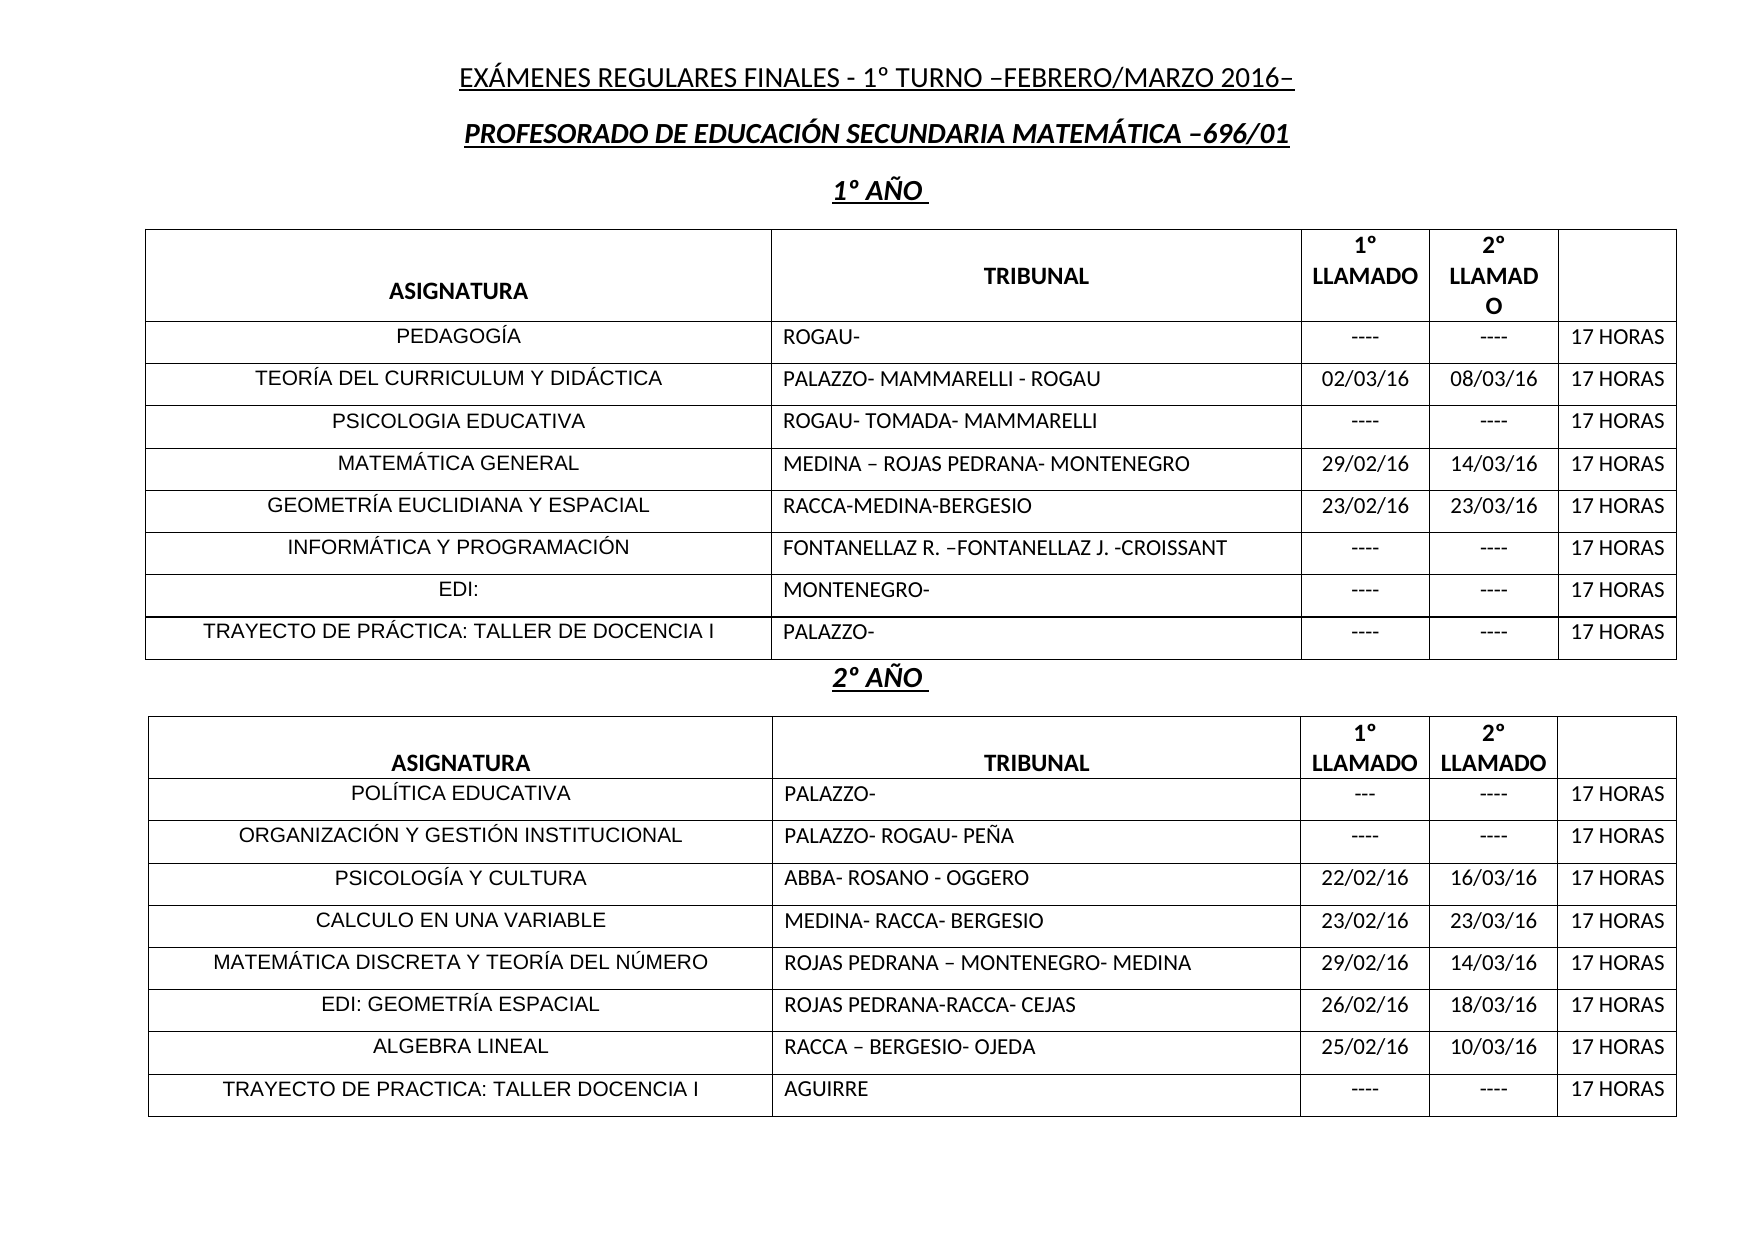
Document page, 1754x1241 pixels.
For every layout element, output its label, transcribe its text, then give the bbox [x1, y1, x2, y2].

table_header [1558, 717, 1676, 778]
table_cell 22/02/16 [1301, 864, 1429, 905]
table_cell 17 HORAS [1558, 864, 1676, 905]
table_cell 17 HORAS [1559, 449, 1676, 490]
table_cell 16/03/16 [1430, 864, 1557, 905]
table_cell PALAZZO- [773, 779, 1300, 820]
table_cell 17 HORAS [1559, 322, 1676, 363]
table_cell EDI: GEOMETRÍA ESPACIAL [149, 990, 772, 1031]
table_cell ABBA- ROSANO - OGGERO [773, 864, 1300, 905]
table_cell ---- [1301, 1075, 1429, 1116]
table_cell INFORMÁTICA Y PROGRAMACIÓN [146, 533, 771, 574]
table_cell ---- [1302, 533, 1429, 574]
table_cell EDI: [146, 575, 771, 616]
table_cell PEDAGOGÍA [146, 322, 771, 363]
table_header TRIBUNAL [773, 717, 1300, 778]
table_cell ---- [1430, 618, 1558, 658]
table_cell TRAYECTO DE PRACTICA: TALLER DOCENCIA I [149, 1075, 772, 1116]
text EXÁMENES REGULARES FINALES - 1º TURNO –FEBRERO/MARZO 2016– [89, 59, 1665, 95]
table_header ASIGNATURA [146, 230, 771, 321]
table_cell 14/03/16 [1430, 449, 1558, 490]
table_cell 10/03/16 [1430, 1032, 1557, 1073]
table_cell ---- [1430, 322, 1558, 363]
table_cell 17 HORAS [1559, 618, 1676, 658]
table_cell 08/03/16 [1430, 364, 1558, 405]
table_cell 17 HORAS [1559, 406, 1676, 448]
table_cell MATEMÁTICA GENERAL [146, 449, 771, 490]
table_cell RACCA-MEDINA-BERGESIO [772, 491, 1301, 532]
table_cell 14/03/16 [1430, 948, 1557, 989]
table_header 1º LLAMADO [1302, 230, 1429, 321]
table_cell MEDINA – ROJAS PEDRANA- MONTENEGRO [772, 449, 1301, 490]
table_cell 17 HORAS [1558, 779, 1676, 820]
table_header 1º LLAMADO [1301, 717, 1429, 778]
text 2º AÑO [89, 659, 1665, 695]
table_header TRIBUNAL [772, 230, 1301, 321]
table_cell RACCA – BERGESIO- OJEDA [773, 1032, 1300, 1073]
table_cell ---- [1301, 821, 1429, 862]
table_header [1559, 230, 1676, 321]
table_cell MEDINA- RACCA- BERGESIO [773, 906, 1300, 947]
table_cell PSICOLOGÍA Y CULTURA [149, 864, 772, 905]
table_cell 17 HORAS [1558, 906, 1676, 947]
text 1º AÑO [89, 172, 1665, 208]
table_cell --- [1301, 779, 1429, 820]
table_cell ROJAS PEDRANA – MONTENEGRO- MEDINA [773, 948, 1300, 989]
table_cell 17 HORAS [1559, 491, 1676, 532]
table_cell 23/03/16 [1430, 906, 1557, 947]
table_cell ---- [1430, 1075, 1557, 1116]
table_cell ---- [1302, 618, 1429, 658]
table_cell ---- [1430, 779, 1557, 820]
table_cell ROGAU- [772, 322, 1301, 363]
table_cell AGUIRRE [773, 1075, 1300, 1116]
table_cell ---- [1430, 821, 1557, 862]
table_cell 17 HORAS [1559, 575, 1676, 616]
table_cell 17 HORAS [1558, 821, 1676, 862]
table_cell 26/02/16 [1301, 990, 1429, 1031]
table_cell FONTANELLAZ R. –FONTANELLAZ J. -CROISSANT [772, 533, 1301, 574]
table_cell PALAZZO- [772, 618, 1301, 658]
table_cell 23/03/16 [1430, 491, 1558, 532]
table_cell ROJAS PEDRANA-RACCA- CEJAS [773, 990, 1300, 1031]
table_cell 23/02/16 [1302, 491, 1429, 532]
table_cell 17 HORAS [1558, 1032, 1676, 1073]
table_cell ---- [1430, 575, 1558, 616]
table_cell MATEMÁTICA DISCRETA Y TEORÍA DEL NÚMERO [149, 948, 772, 989]
table_cell 17 HORAS [1558, 1075, 1676, 1116]
text PROFESORADO DE EDUCACIÓN SECUNDARIA MATEMÁTICA –696/01 [89, 116, 1665, 151]
table_cell ---- [1302, 575, 1429, 616]
table_cell 23/02/16 [1301, 906, 1429, 947]
table_cell 17 HORAS [1559, 364, 1676, 405]
table_cell 29/02/16 [1301, 948, 1429, 989]
table_cell 17 HORAS [1558, 948, 1676, 989]
table_header 2º LLAMADO [1430, 717, 1557, 778]
table_cell ---- [1430, 406, 1558, 448]
table_cell ---- [1302, 322, 1429, 363]
table_cell TEORÍA DEL CURRICULUM Y DIDÁCTICA [146, 364, 771, 405]
table_cell PSICOLOGIA EDUCATIVA [146, 406, 771, 448]
table_cell 17 HORAS [1559, 533, 1676, 574]
table_cell 25/02/16 [1301, 1032, 1429, 1073]
table_cell PALAZZO- MAMMARELLI - ROGAU [772, 364, 1301, 405]
table_cell PALAZZO- ROGAU- PEÑA [773, 821, 1300, 862]
table_cell CALCULO EN UNA VARIABLE [149, 906, 772, 947]
table_cell ROGAU- TOMADA- MAMMARELLI [772, 406, 1301, 448]
table_cell TRAYECTO DE PRÁCTICA: TALLER DE DOCENCIA I [146, 618, 771, 658]
table_cell GEOMETRÍA EUCLIDIANA Y ESPACIAL [146, 491, 771, 532]
table_cell 17 HORAS [1558, 990, 1676, 1031]
table_cell ---- [1430, 533, 1558, 574]
table_cell 29/02/16 [1302, 449, 1429, 490]
table_cell ORGANIZACIÓN Y GESTIÓN INSTITUCIONAL [149, 821, 772, 862]
table_header ASIGNATURA [149, 717, 772, 778]
table_cell 18/03/16 [1430, 990, 1557, 1031]
table_cell 02/03/16 [1302, 364, 1429, 405]
table_header 2º LLAMADO [1430, 230, 1558, 321]
table_cell POLÍTICA EDUCATIVA [149, 779, 772, 820]
table_cell MONTENEGRO- [772, 575, 1301, 616]
table_cell ALGEBRA LINEAL [149, 1032, 772, 1073]
table_cell ---- [1302, 406, 1429, 448]
